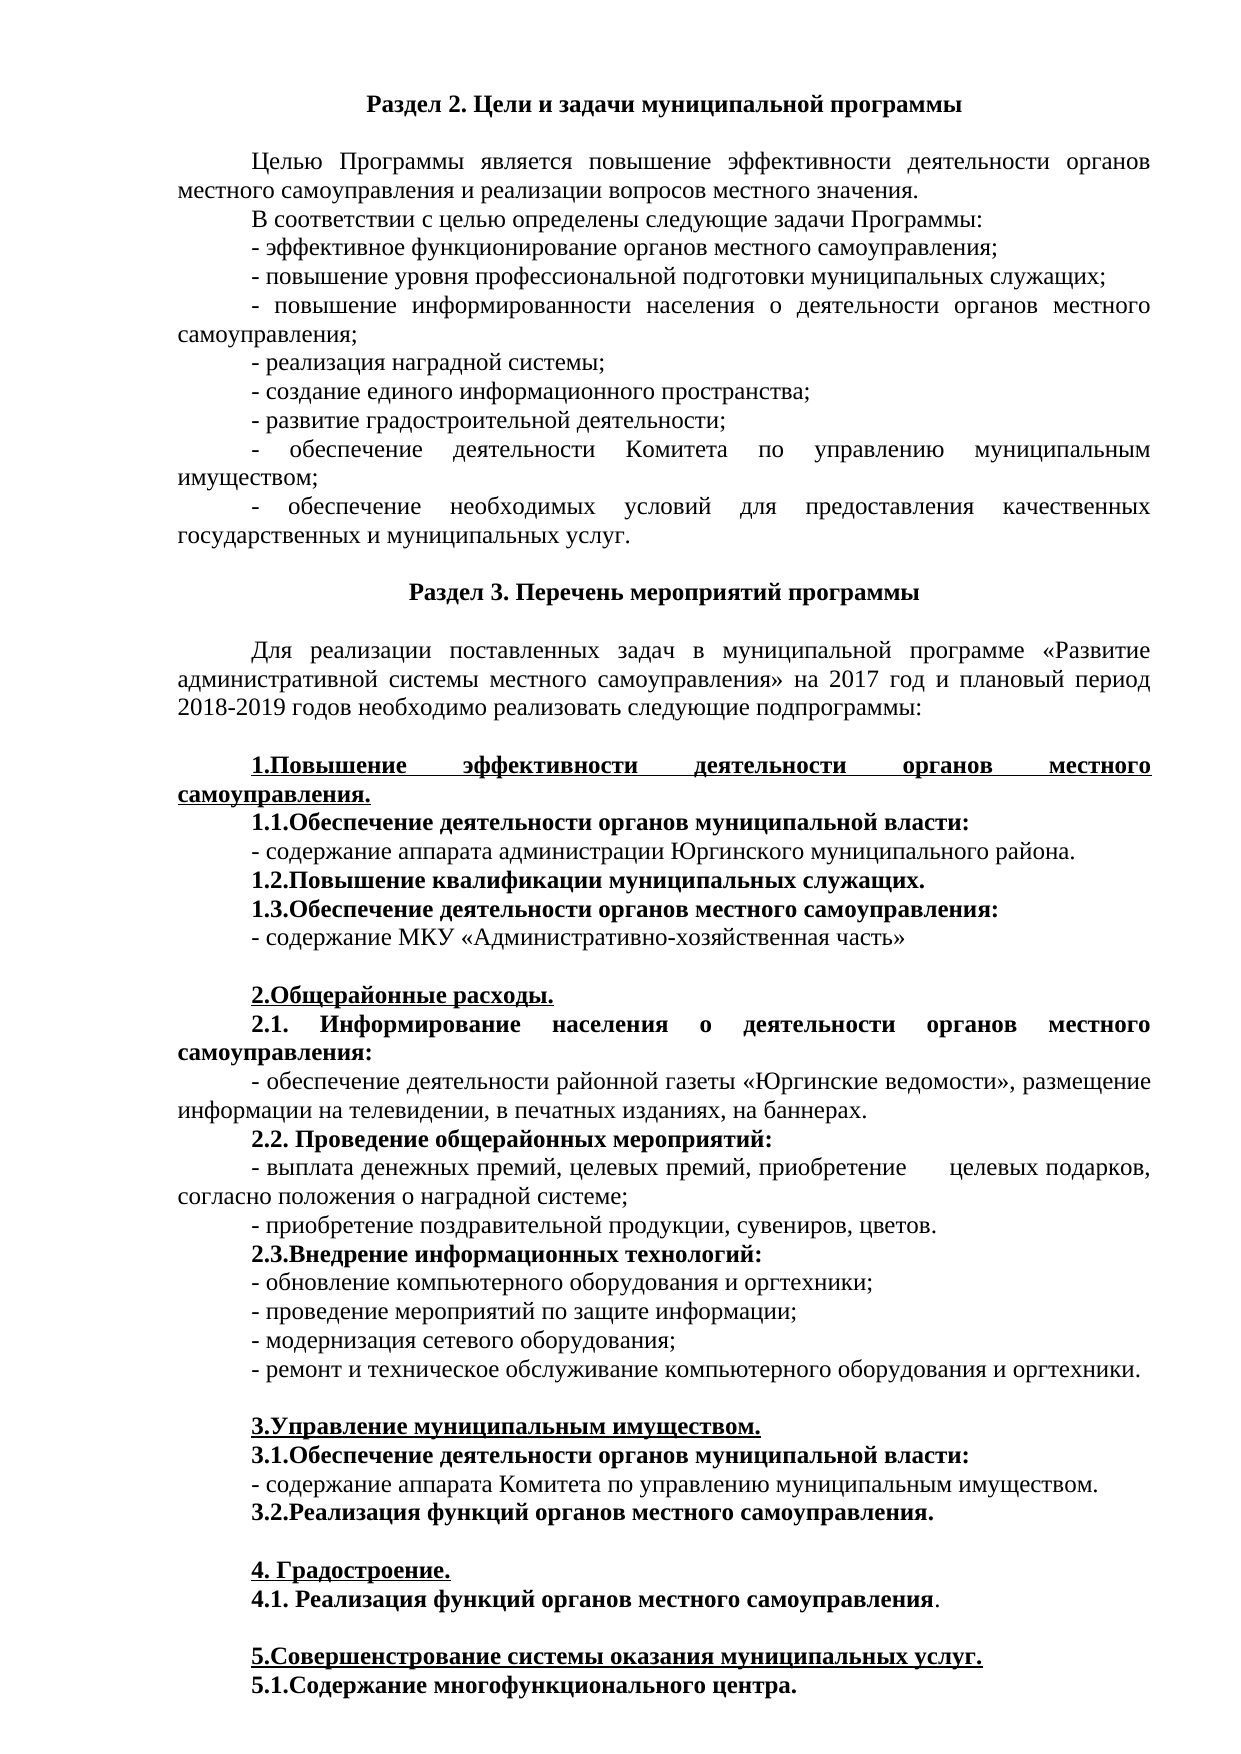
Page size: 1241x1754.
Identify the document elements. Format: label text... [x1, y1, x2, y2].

text Целью Программы является повышение эффективности деятельности органов местного самоуправления и реализации вопросов местного значения. [177, 146, 1152, 204]
text - обновление компьютерного оборудования и оргтехники; [177, 1267, 1152, 1296]
text - проведение мероприятий по защите информации; [177, 1296, 1152, 1325]
text 3.Управление муниципальным имуществом. [177, 1411, 1152, 1440]
text - обеспечение деятельности районной газеты «Юргинские ведомости», размещение информации на телевидении, в печатных изданиях, на баннерах. [177, 1066, 1152, 1124]
text - создание единого информационного пространства; [177, 376, 1152, 405]
text 4. Градостроение. [177, 1555, 1152, 1584]
text Раздел 2. Цели и задачи муниципальной программы [177, 89, 1152, 117]
text 2.1. Информирование населения о деятельности органов местного самоуправления: [177, 1009, 1152, 1066]
text 2.Общерайонные расходы. [177, 980, 1152, 1009]
text - содержание МКУ «Административно-хозяйственная часть» [177, 922, 1152, 951]
text 5.1.Содержание многофункционального центра. [177, 1670, 1152, 1699]
text 1.2.Повышение квалификации муниципальных служащих. [177, 865, 1152, 894]
text - приобретение поздравительной продукции, сувениров, цветов. [177, 1210, 1152, 1239]
text - содержание аппарата администрации Юргинского муниципального района. [177, 836, 1152, 865]
text - повышение уровня профессиональной подготовки муниципальных служащих; [177, 261, 1152, 290]
text 1.1.Обеспечение деятельности органов муниципальной власти: [177, 807, 1152, 836]
text - обеспечение деятельности Комитета по управлению муниципальным имуществом; [177, 434, 1152, 491]
text 3.1.Обеспечение деятельности органов муниципальной власти: [177, 1440, 1152, 1469]
text - эффективное функционирование органов местного самоуправления; [177, 232, 1152, 261]
text - модернизация сетевого оборудования; [177, 1325, 1152, 1354]
text Для реализации поставленных задач в муниципальной программе «Развитие административной системы местного самоуправления» на 2017 год и плановый период 2018-2019 годов необходимо реализовать следующие подпрограммы: [177, 635, 1152, 721]
text 5.Совершенстрование системы оказания муниципальных услуг. [177, 1641, 1152, 1670]
text - развитие градостроительной деятельности; [177, 405, 1152, 434]
text 1.3.Обеспечение деятельности органов местного самоуправления: [177, 894, 1152, 922]
text - содержание аппарата Комитета по управлению муниципальным имуществом. [177, 1469, 1152, 1497]
text - реализация наградной системы; [177, 347, 1152, 376]
text Раздел 3. Перечень мероприятий программы [177, 577, 1152, 606]
text 4.1. Реализация функций органов местного самоуправления. [177, 1584, 1152, 1612]
text - ремонт и техническое обслуживание компьютерного оборудования и оргтехники. [177, 1354, 1152, 1382]
text - обеспечение необходимых условий для предоставления качественных государственных и муниципальных услуг. [177, 491, 1152, 549]
text - повышение информированности населения о деятельности органов местного самоуправления; [177, 290, 1152, 347]
text 3.2.Реализация функций органов местного самоуправления. [177, 1497, 1152, 1526]
text 1.Повышение эффективности деятельности органов местного самоуправления. [177, 750, 1152, 807]
text 2.3.Внедрение информационных технологий: [177, 1239, 1152, 1267]
text 2.2. Проведение общерайонных мероприятий: [177, 1124, 1152, 1152]
text - выплата денежных премий, целевых премий, приобретение целевых подарков, согласно положения о наградной системе; [177, 1152, 1152, 1210]
text В соответствии с целью определены следующие задачи Программы: [177, 204, 1152, 232]
